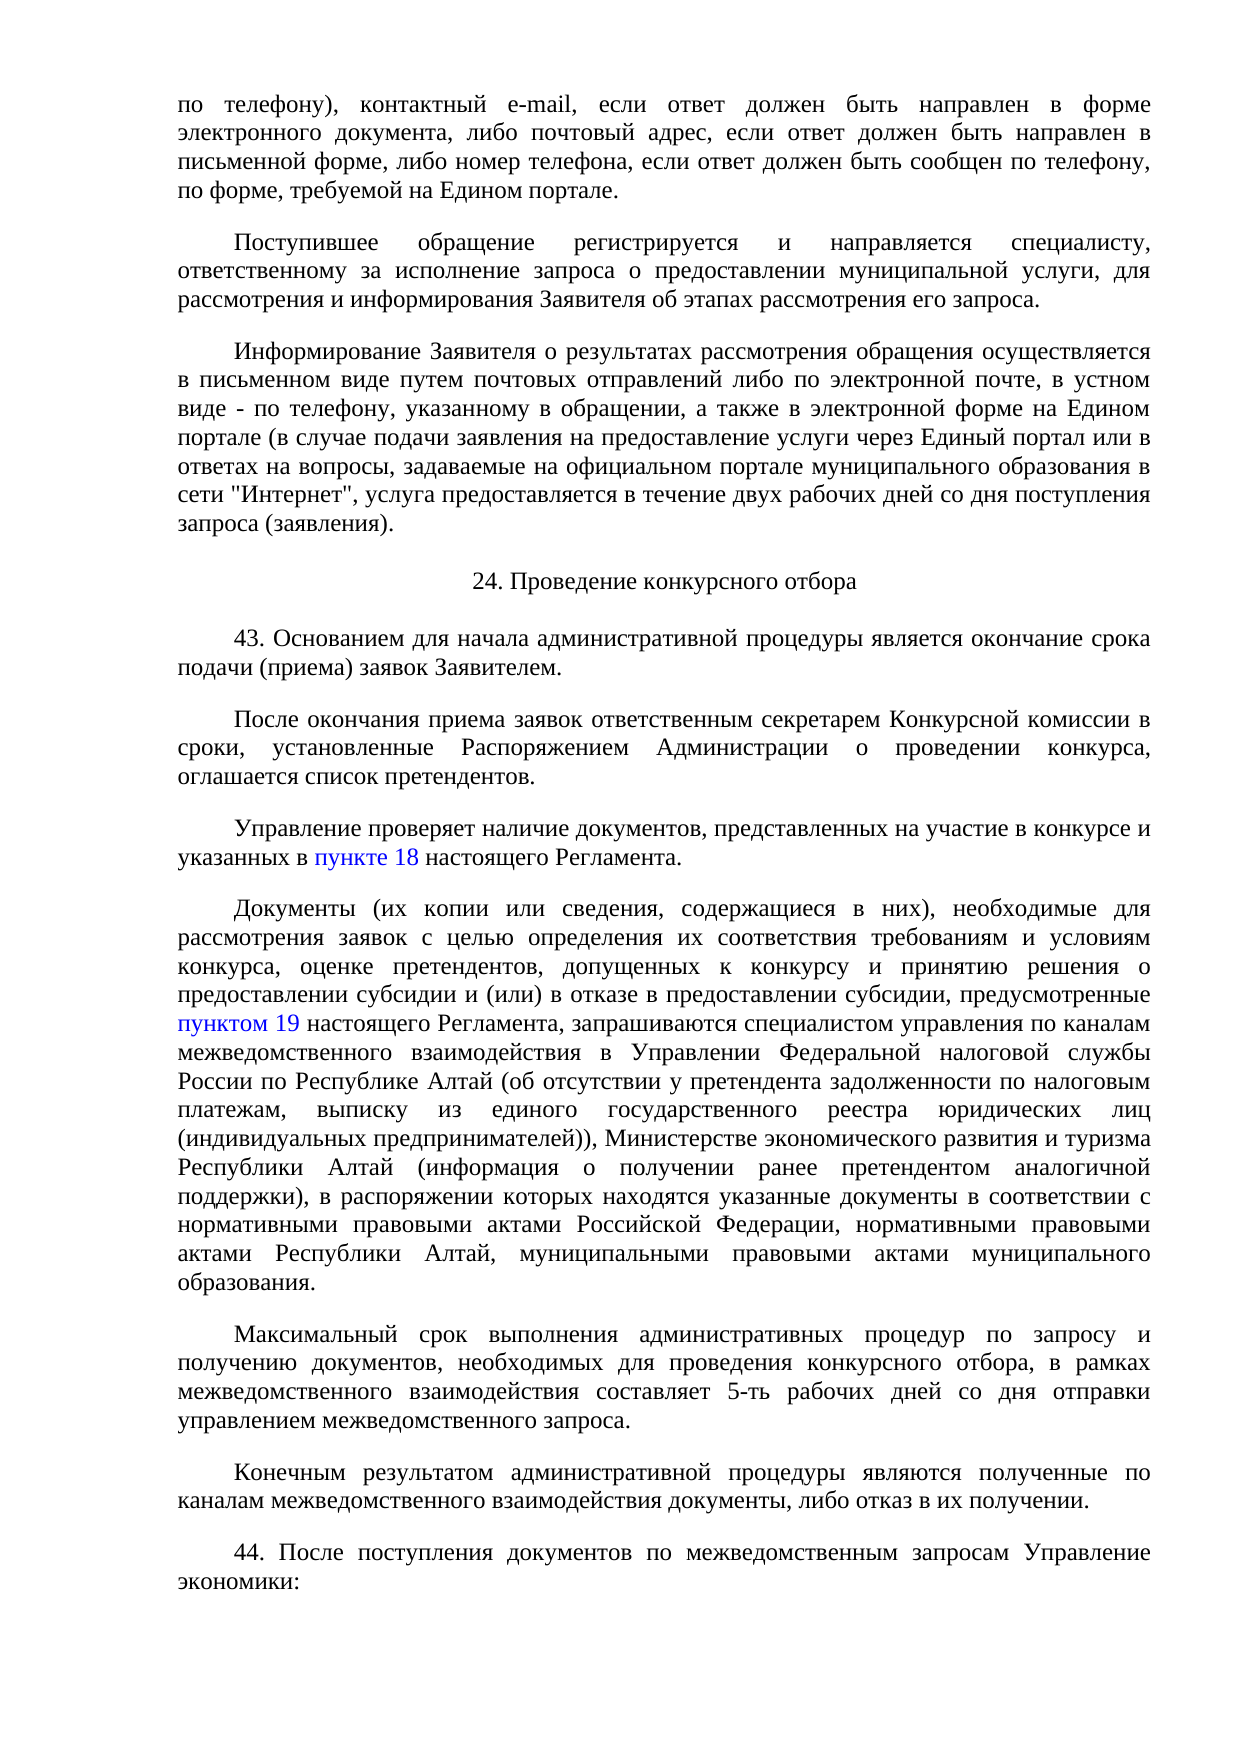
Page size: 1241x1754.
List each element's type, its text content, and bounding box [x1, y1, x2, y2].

text 43. Основанием для начала административной процедуры является окончание срока подачи (приема) заявок Заявителем. [177, 623, 1152, 681]
text Конечным результатом административной процедуры являются полученные по каналам межведомственного взаимодействия документы, либо отказ в их получении. [177, 1457, 1152, 1514]
text Документы (их копии или сведения, содержащиеся в них), необходимые для рассмотрения заявок с целью определения их соответствия требованиям и условиям конкурса, оценке претендентов, допущенных к конкурсу и принятию решения о предоставлении субсидии и (или) в отказе в предоставлении субсидии, предусмотренные пунктом 19 настоящего Регламента, запрашиваются специалистом управления по каналам межведомственного взаимодействия в Управлении Федеральной налоговой службы России по Республике Алтай (об отсутствии у претендента задолженности по налоговым платежам, выписку из единого государственного реестра юридических лиц (индивидуальных предпринимателей)), Министерстве экономического развития и туризма Республики Алтай (информация о получении ранее претендентом аналогичной поддержки), в распоряжении которых находятся указанные документы в соответствии с нормативными правовыми актами Российской Федерации, нормативными правовыми актами Республики Алтай, муниципальными правовыми актами муниципального образования. [177, 893, 1152, 1296]
text Информирование Заявителя о результатах рассмотрения обращения осуществляется в письменном виде путем почтовых отправлений либо по электронной почте, в устном виде - по телефону, указанному в обращении, а также в электронной форме на Едином портале (в случае подачи заявления на предоставление услуги через Единый портал или в ответах на вопросы, задаваемые на официальном портале муниципального образования в сети "Интернет", услуга предоставляется в течение двух рабочих дней со дня поступления запроса (заявления). [177, 336, 1152, 537]
text Максимальный срок выполнения административных процедур по запросу и получению документов, необходимых для проведения конкурсного отбора, в рамках межведомственного взаимодействия составляет 5-ть рабочих дней со дня отправки управлением межведомственного запроса. [177, 1319, 1152, 1434]
text Управление проверяет наличие документов, представленных на участие в конкурсе и указанных в пункте 18 настоящего Регламента. [177, 813, 1152, 870]
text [177, 89, 1152, 204]
text 24. Проведение конкурсного отбора [177, 566, 1152, 594]
text 44. После поступления документов по межведомственным запросам Управление экономики: [177, 1537, 1152, 1594]
text После окончания приема заявок ответственным секретарем Конкурсной комиссии в сроки, установленные Распоряжением Администрации о проведении конкурса, оглашается список претендентов. [177, 704, 1152, 790]
text Поступившее обращение регистрируется и направляется специалисту, ответственному за исполнение запроса о предоставлении муниципальной услуги, для рассмотрения и информирования Заявителя об этапах рассмотрения его запроса. [177, 227, 1152, 313]
